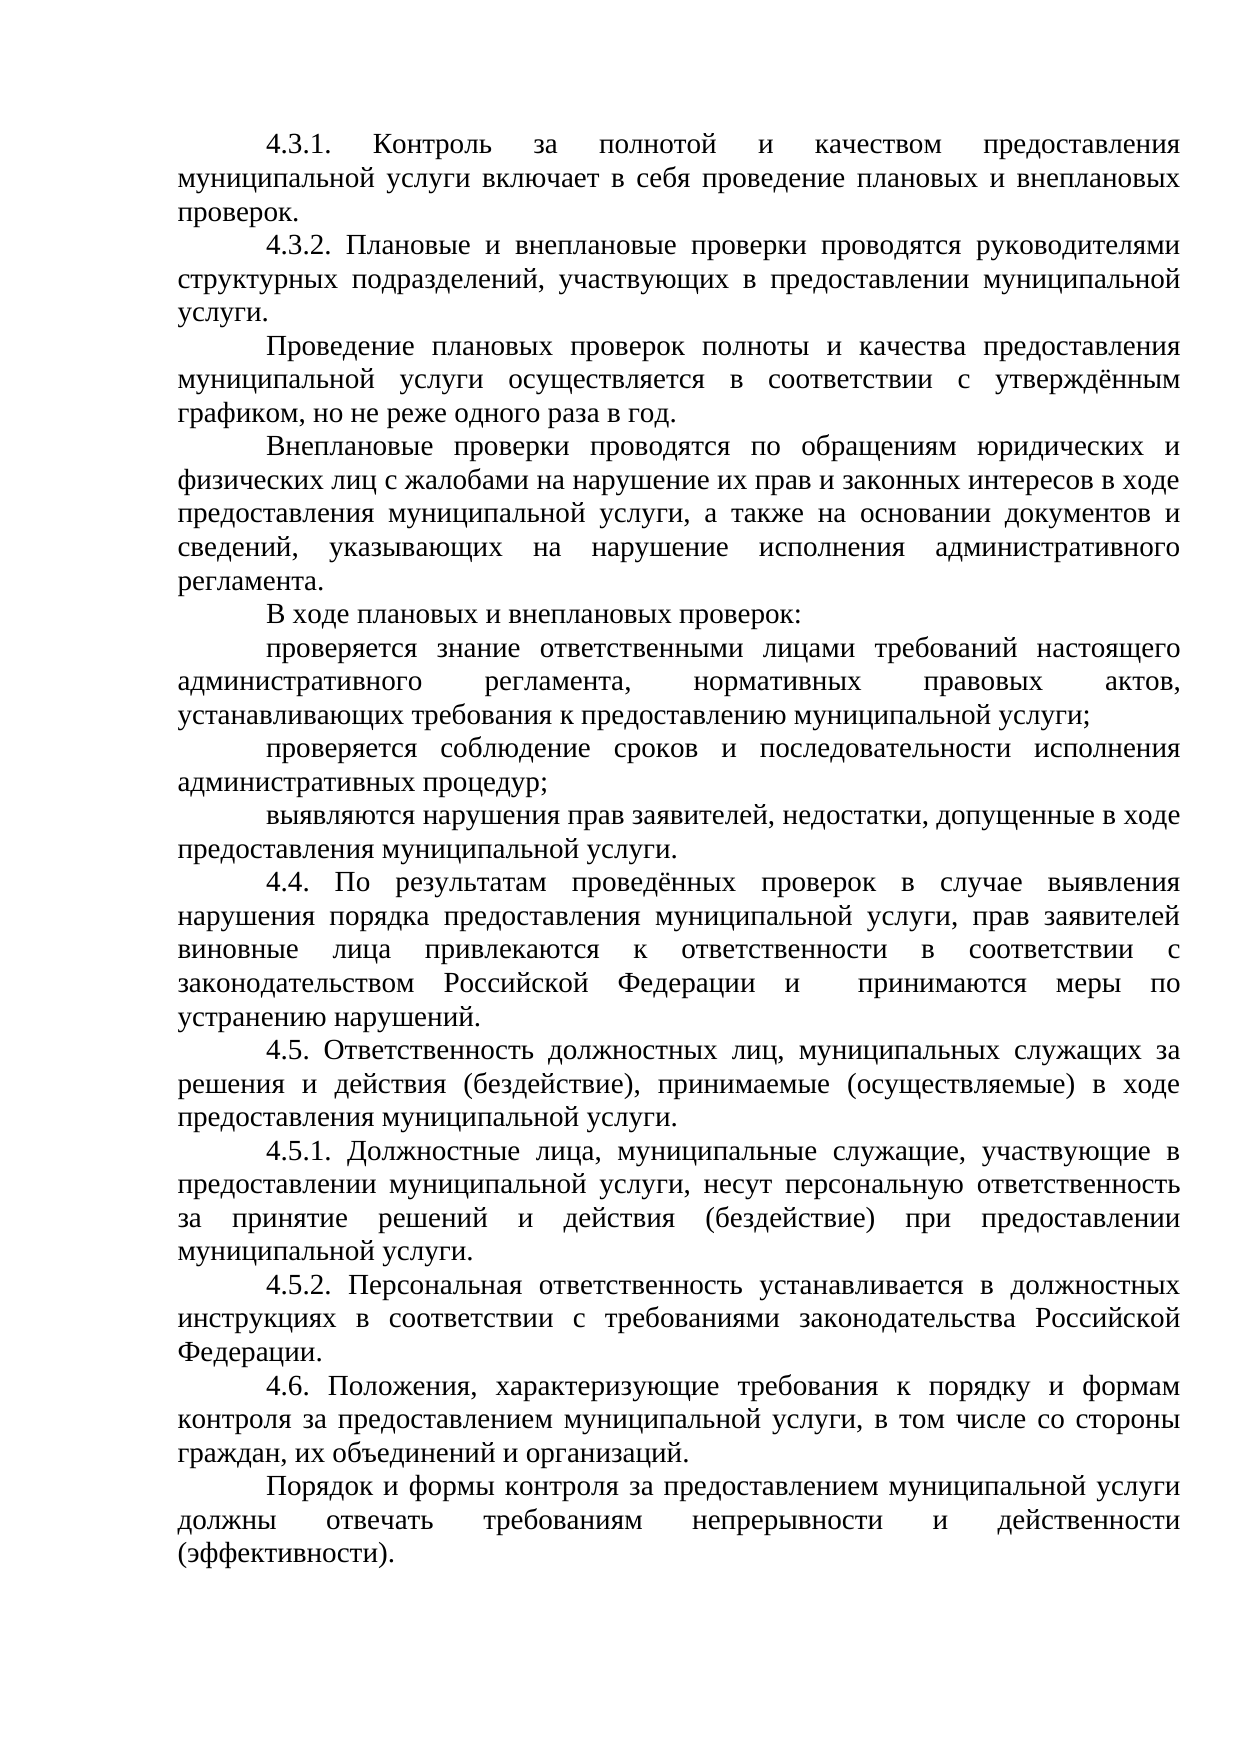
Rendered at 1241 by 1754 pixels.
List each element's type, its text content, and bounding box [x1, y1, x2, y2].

text Внеплановые проверки проводятся по обращениям юридических и физических лиц с жалобами на нарушение их прав и законных интересов в ходе предоставления муниципальной услуги, а также на основании документов и сведений, указывающих на нарушение исполнения административного регламента. [177, 428, 1181, 596]
text 4.3.2. Плановые и внеплановые проверки проводятся руководителями структурных подразделений, участвующих в предоставлении муниципальной услуги. [177, 227, 1181, 328]
text 4.5.1. Должностные лица, муниципальные служащие, участвующие в предоставлении муниципальной услуги, несут персональную ответственность за принятие решений и действия (бездействие) при предоставлении муниципальной услуги. [177, 1133, 1181, 1267]
text 4.3.1. Контроль за полнотой и качеством предоставления муниципальной услуги включает в себя проведение плановых и внеплановых проверок. [177, 127, 1181, 227]
text 4.5.2. Персональная ответственность устанавливается в должностных инструкциях в соответствии с требованиями законодательства Российской Федерации. [177, 1267, 1181, 1368]
text выявляются нарушения прав заявителей, недостатки, допущенные в ходе предоставления муниципальной услуги. [177, 797, 1181, 864]
text Проведение плановых проверок полноты и качества предоставления муниципальной услуги осуществляется в соответствии с утверждённым графиком, но не реже одного раза в год. [177, 328, 1181, 428]
text В ходе плановых и внеплановых проверок: [177, 596, 1181, 630]
text проверяется знание ответственными лицами требований настоящего административного регламента, нормативных правовых актов, устанавливающих требования к предоставлению муниципальной услуги; [177, 630, 1181, 730]
text 4.6. Положения, характеризующие требования к порядку и формам контроля за предоставлением муниципальной услуги, в том числе со стороны граждан, их объединений и организаций. [177, 1368, 1181, 1468]
text 4.4. По результатам проведённых проверок в случае выявления нарушения порядка предоставления муниципальной услуги, прав заявителей виновные лица привлекаются к ответственности в соответствии с законодательством Российской Федерации и принимаются меры по устранению нарушений. [177, 864, 1181, 1032]
text проверяется соблюдение сроков и последовательности исполнения административных процедур; [177, 730, 1181, 797]
text 4.5. Ответственность должностных лиц, муниципальных служащих за решения и действия (бездействие), принимаемые (осуществляемые) в ходе предоставления муниципальной услуги. [177, 1032, 1181, 1133]
text Порядок и формы контроля за предоставлением муниципальной услуги должны отвечать требованиям непрерывности и действенности (эффективности). [177, 1468, 1181, 1569]
